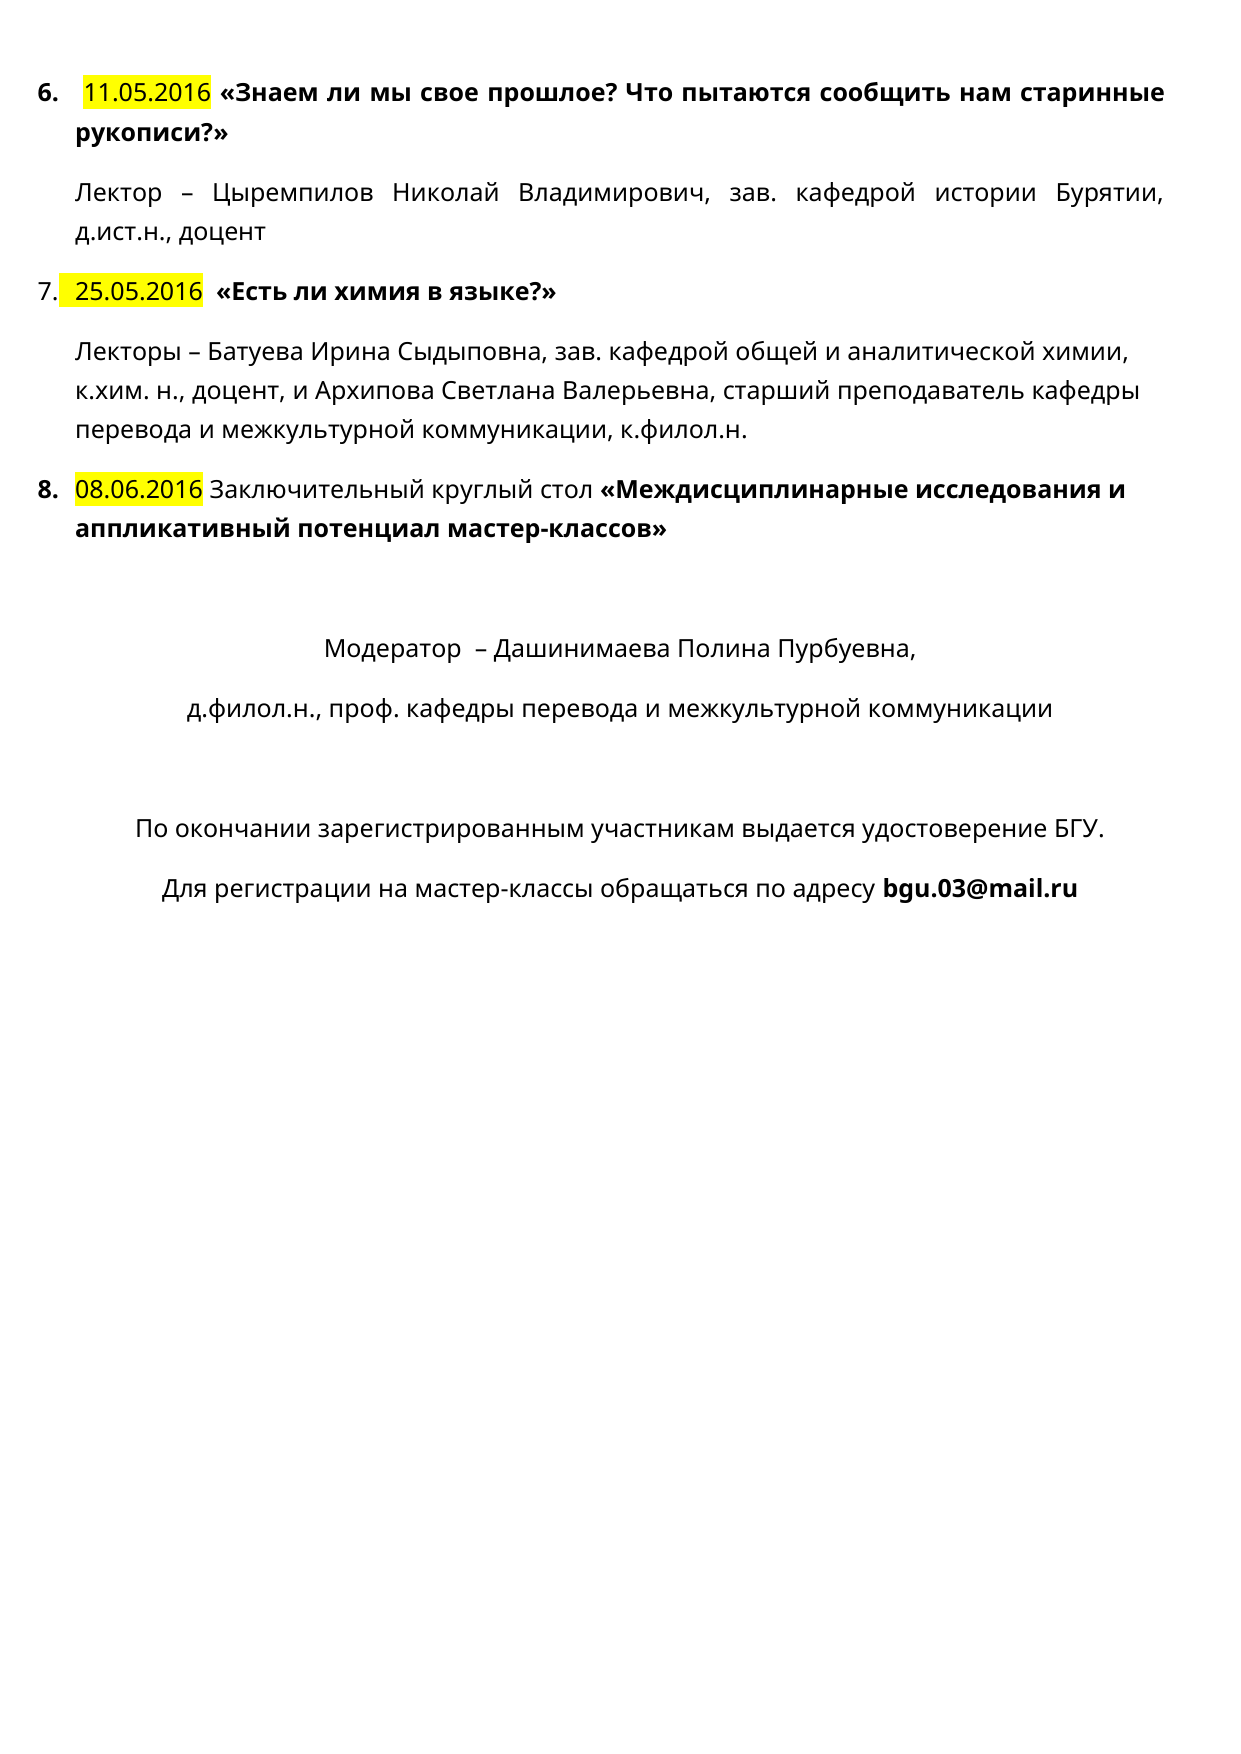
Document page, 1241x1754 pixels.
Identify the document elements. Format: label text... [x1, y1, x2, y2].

text По окончании зарегистрированным участникам выдается удостоверение БГУ. [75, 811, 1165, 845]
text Модератор – Дашинимаева Полина Пурбуевна, [75, 631, 1165, 665]
list 08.06.2016 Заключительный круглый стол «Междисциплинарные исследования и аппликативный потенциал мастер-классов» [37, 472, 1165, 545]
list 25.05.2016 «Есть ли химия в языке?» [203, 273, 1165, 307]
list 11.05.2016 «Знаем ли мы свое прошлое? Что пытаются сообщить нам старинные рукописи?» [37, 75, 1165, 148]
text д.филол.н., проф. кафедры перевода и межкультурной коммуникации [75, 691, 1165, 725]
text Для регистрации на мастер-классы обращаться по адресу bgu.03@mail.ru [75, 871, 1165, 905]
text Лектор – Цыремпилов Николай Владимирович, зав. кафедрой истории Бурятии, д.ист.н., доцент [75, 174, 1165, 247]
text Лекторы – Батуева Ирина Сыдыповна, зав. кафедрой общей и аналитической химии, к.хим. н., доцент, и Архипова Светлана Валерьевна, старший преподаватель кафедры перевода и межкультурной коммуникации, к.филол.н. [75, 333, 1165, 446]
